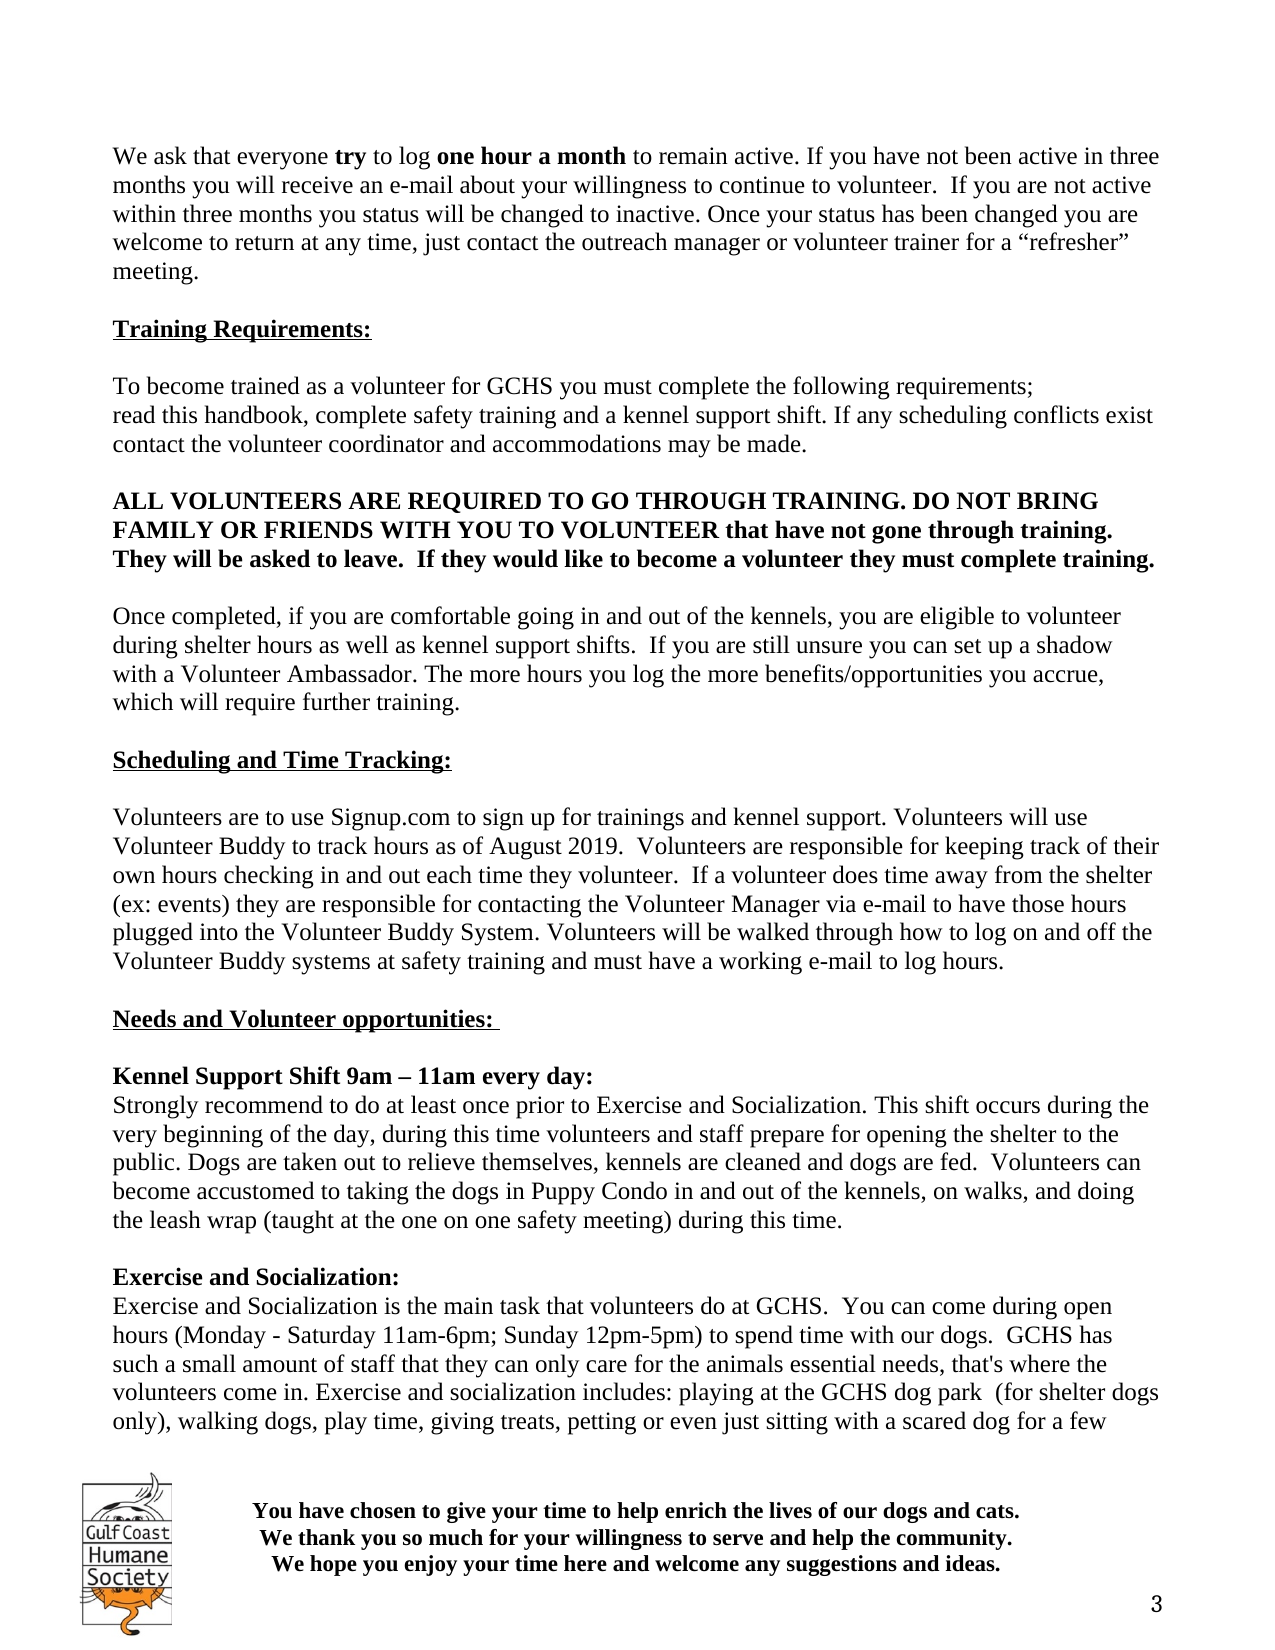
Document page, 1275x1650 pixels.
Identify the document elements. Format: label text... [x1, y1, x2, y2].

text Volunteers are to use Signup.com to sign up for trainings and kennel support. Volunteers will use Volunteer Buddy to track hours as of August 2019. Volunteers are responsible for keeping track of their own hours checking in and out each time they volunteer. If a volunteer does time away from the shelter (ex: events) they are responsible for contacting the Volunteer Manager via e-mail to have those hours plugged into the Volunteer Buddy System. Volunteers will be walked through how to log on and off the Volunteer Buddy systems at safety training and must have a working e-mail to log hours. [112, 802, 1162, 975]
text Strongly recommend to do at least once prior to Exercise and Socialization. This shift occurs during the very beginning of the day, during this time volunteers and staff prepare for opening the shelter to the public. Dogs are taken out to relieve themselves, kennels are cleaned and dogs are fed. Volunteers can become accustomed to taking the dogs in Puppy Condo in and out of the kennels, on walks, and doing the leash wrap (taught at the one on one safety meeting) during this time. [112, 1090, 1162, 1234]
text Training Requirements: [112, 314, 1162, 342]
text Scheduling and Time Tracking: [112, 745, 1162, 774]
text Once completed, if you are comfortable going in and out of the kennels, you are eligible to volunteer during shelter hours as well as kennel support shifts. If you are still unsure you can set up a shadow with a Volunteer Ambassador. The more hours you log the more benefits/opportunities you accrue, which will require further training. [112, 601, 1162, 716]
text Needs and Volunteer opportunities: [112, 1004, 1162, 1032]
text To become trained as a volunteer for GCHS you must complete the following requirements; [112, 371, 1162, 400]
picture [78, 1472, 172, 1635]
text We ask that everyone try to log one hour a month to remain active. If you have not been active in three months you will receive an e-mail about your willingness to continue to volunteer. If you are not active within three months you status will be changed to inactive. Once your status has been changed you are welcome to return at any time, just contact the outreach manager or volunteer trainer for a “refresher” meeting. [112, 141, 1162, 285]
text Kennel Support Shift 9am – 11am every day: [112, 1061, 1162, 1090]
text ALL VOLUNTEERS ARE REQUIRED TO GO THROUGH TRAINING. DO NOT BRING FAMILY OR FRIENDS WITH YOU TO VOLUNTEER that have not gone through training. They will be asked to leave. If they would like to become a volunteer they must complete training. [112, 486, 1162, 572]
text read this handbook, complete safety training and a kennel support shift. If any scheduling conflicts exist contact the volunteer coordinator and accommodations may be made. [112, 400, 1162, 457]
text Exercise and Socialization: [112, 1262, 1162, 1291]
